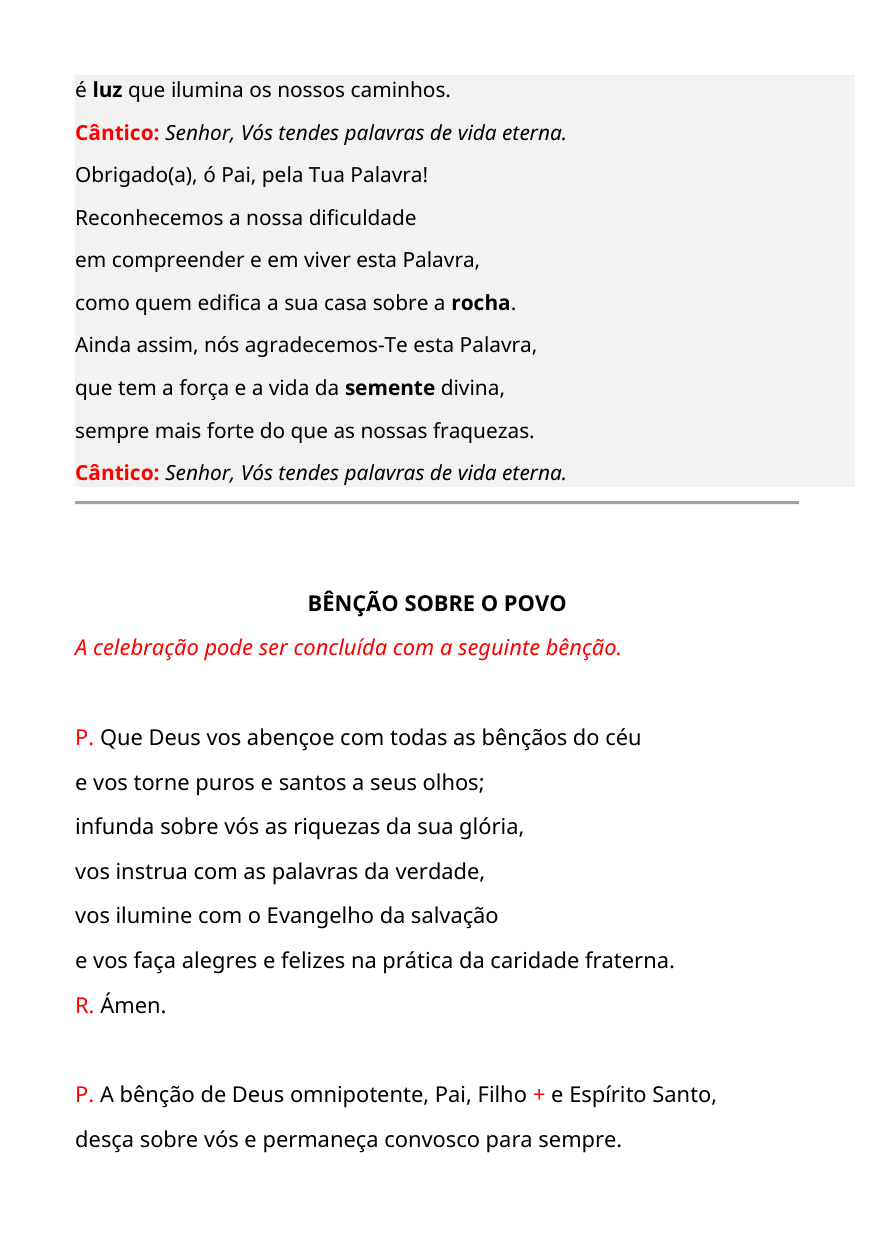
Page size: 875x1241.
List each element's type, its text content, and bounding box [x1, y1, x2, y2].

text e vos faça alegres e felizes na prática da caridade fraterna. [75, 945, 799, 975]
text Cântico: Senhor, Vós tendes palavras de vida eterna. [75, 458, 855, 487]
text Obrigado(a), ó Pai, pela Tua Palavra! [75, 160, 855, 189]
text BÊNÇÃO SOBRE O POVO [75, 588, 799, 617]
text infunda sobre vós as riquezas da sua glória, [75, 811, 799, 841]
text é luz que ilumina os nossos caminhos. [75, 75, 855, 103]
text vos ilumine com o Evangelho da salvação [75, 901, 799, 930]
text P. A bênção de Deus omnipotente, Pai, Filho + e Espírito Santo, [75, 1079, 799, 1109]
text A celebração pode ser concluída com a seguinte bênção. [75, 632, 799, 662]
text Ainda assim, nós agradecemos-Te esta Palavra, [75, 331, 855, 359]
text que tem a força e a vida da semente divina, [75, 373, 855, 402]
text R. Ámen. [75, 990, 799, 1020]
text Reconhecemos a nossa dificuldade [75, 203, 855, 231]
text desça sobre vós e permaneça convosco para sempre. [75, 1124, 799, 1154]
text como quem edifica a sua casa sobre a rocha. [75, 288, 855, 316]
text sempre mais forte do que as nossas fraquezas. [75, 416, 855, 444]
text em compreender e em viver esta Palavra, [75, 245, 855, 274]
text e vos torne puros e santos a seus olhos; [75, 766, 799, 796]
text vos instrua com as palavras da verdade, [75, 856, 799, 886]
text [75, 118, 855, 146]
text P. Que Deus vos abençoe com todas as bênçãos do céu [75, 722, 799, 752]
